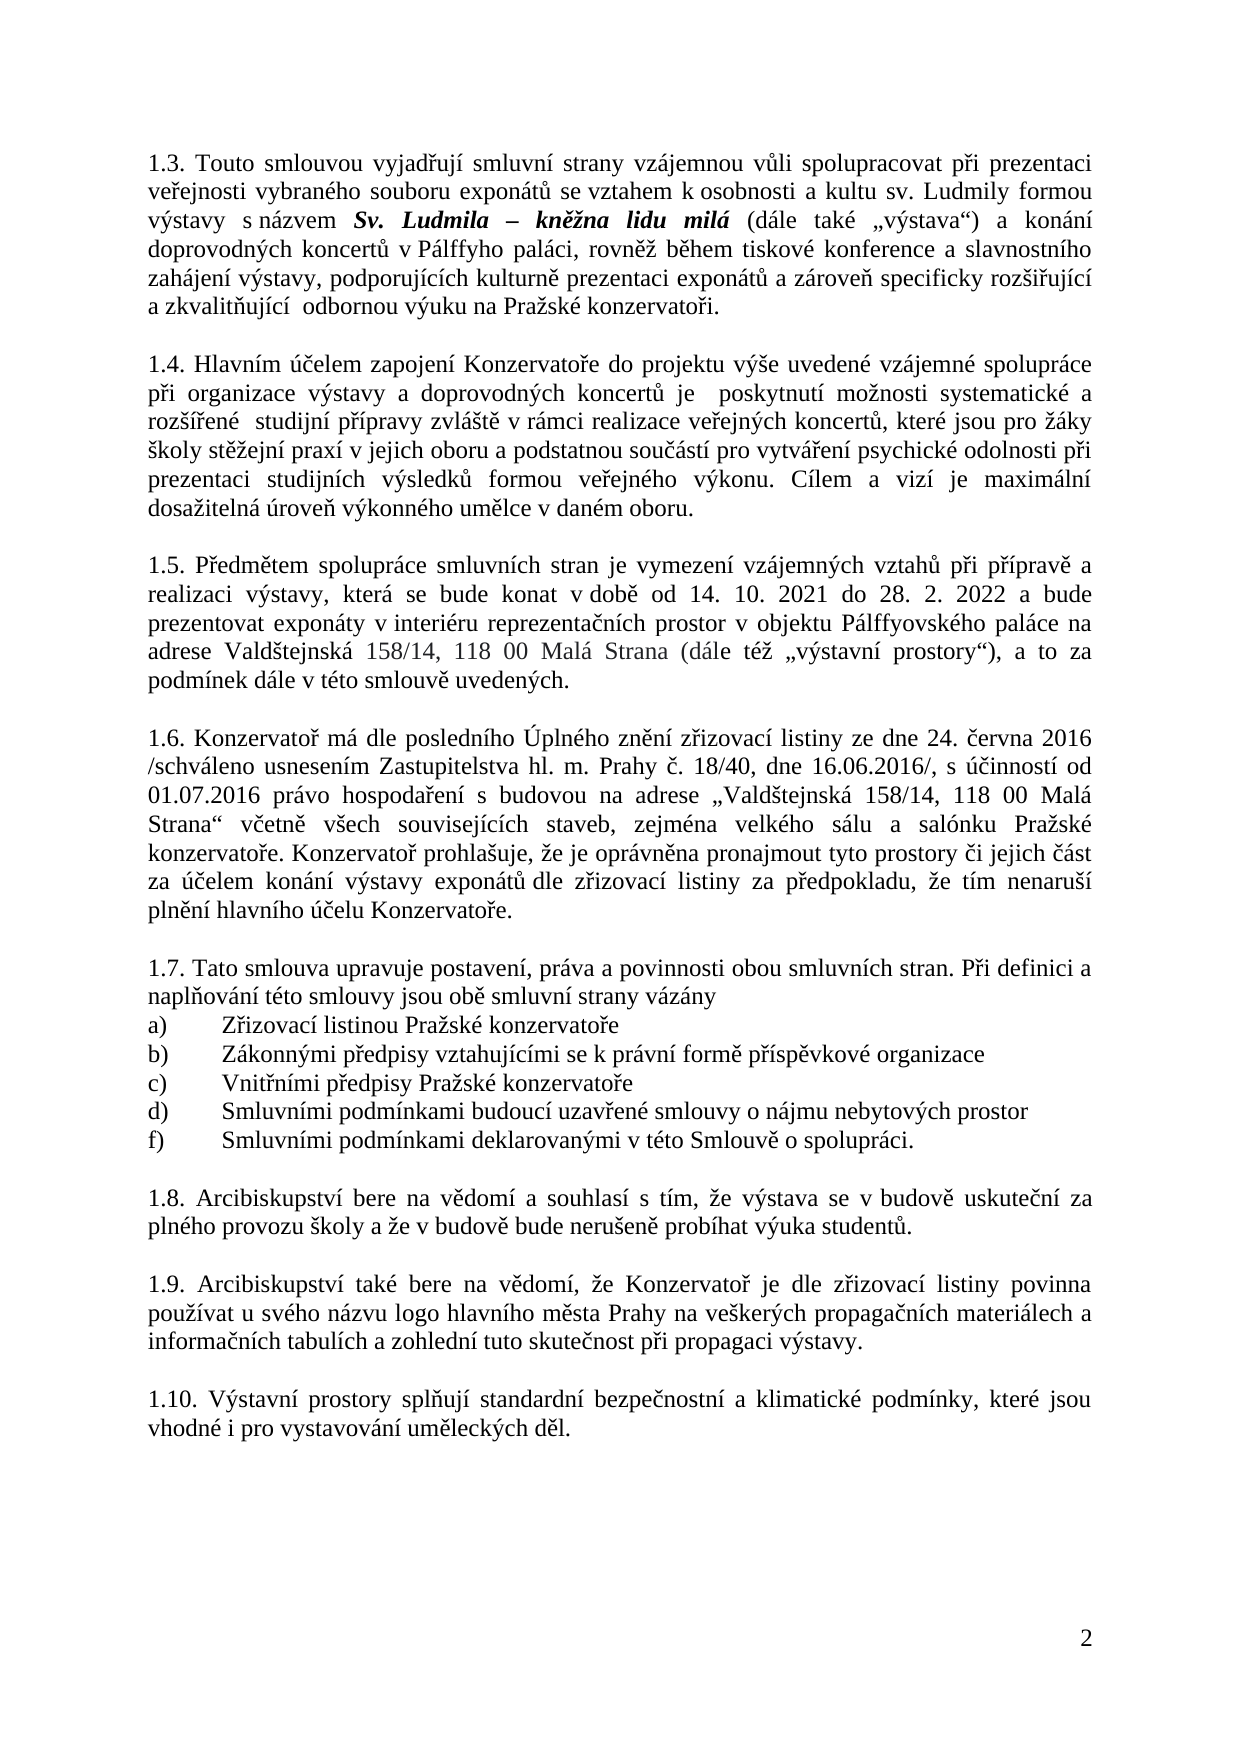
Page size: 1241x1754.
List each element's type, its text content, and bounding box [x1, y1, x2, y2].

text 1.10. Výstavní prostory splňují standardní bezpečnostní a klimatické podmínky, které jsou vhodné i pro vystavování uměleckých děl. [148, 1384, 1093, 1441]
text b) Zákonnými předpisy vztahujícími se k právní formě příspěvkové organizace [148, 1039, 1093, 1068]
text d) Smluvními podmínkami budoucí uzavřené smlouvy o nájmu nebytových prostor [148, 1096, 1093, 1125]
text f) Smluvními podmínkami deklarovanými v této Smlouvě o spolupráci. [148, 1125, 1093, 1154]
text a) Zřizovací listinou Pražské konzervatoře [148, 1010, 1093, 1039]
text 1.8. Arcibiskupství bere na vědomí a souhlasí s tím, že výstava se v budově uskuteční za plného provozu školy a že v budově bude nerušeně probíhat výuka studentů. [148, 1183, 1093, 1240]
text 1.7. Tato smlouva upravuje postavení, práva a povinnosti obou smluvních stran. Při definici a naplňování této smlouvy jsou obě smluvní strany vázány [148, 953, 1093, 1010]
text 1.5. Předmětem spolupráce smluvních stran je vymezení vzájemných vztahů při přípravě a realizaci výstavy, která se bude konat v době od 14. 10. 2021 do 28. 2. 2022 a bude prezentovat exponáty v interiéru reprezentačních prostor v objektu Pálffyovského paláce na adrese Valdštejnská 158/14, 118 00 Malá Strana (dále též „výstavní prostory“), a to za podmínek dále v této smlouvě uvedených. [148, 550, 1093, 694]
text 1.9. Arcibiskupství také bere na vědomí, že Konzervatoř je dle zřizovací listiny povinna používat u svého názvu logo hlavního města Prahy na veškerých propagačních materiálech a informačních tabulích a zohlední tuto skutečnost při propagaci výstavy. [148, 1269, 1093, 1355]
text 1.3. Touto smlouvou vyjadřují smluvní strany vzájemnou vůli spolupracovat při prezentaci veřejnosti vybraného souboru exponátů se vztahem k osobnosti a kultu sv. Ludmily formou výstavy s názvem Sv. Ludmila – kněžna lidu milá (dále také „výstava“) a konání doprovodných koncertů v Pálffyho paláci, rovněž během tiskové konference a slavnostního zahájení výstavy, podporujících kulturně prezentaci exponátů a zároveň specificky rozšiřující a zkvalitňující odbornou výuku na Pražské konzervatoři. [148, 148, 1093, 320]
text c) Vnitřními předpisy Pražské konzervatoře [148, 1068, 1093, 1096]
text 1.4. Hlavním účelem zapojení Konzervatoře do projektu výše uvedené vzájemné spolupráce při organizace výstavy a doprovodných koncertů je poskytnutí možnosti systematické a rozšířené studijní přípravy zvláště v rámci realizace veřejných koncertů, které jsou pro žáky školy stěžejní praxí v jejich oboru a podstatnou součástí pro vytváření psychické odolnosti při prezentaci studijních výsledků formou veřejného výkonu. Cílem a vizí je maximální dosažitelná úroveň výkonného umělce v daném oboru. [148, 349, 1093, 521]
text 1.6. Konzervatoř má dle posledního Úplného znění zřizovací listiny ze dne 24. června 2016 /schváleno usnesením Zastupitelstva hl. m. Prahy č. 18/40, dne 16.06.2016/, s účinností od 01.07.2016 právo hospodaření s budovou na adrese „Valdštejnská 158/14, 118 00 Malá Strana“ včetně všech souvisejících staveb, zejména velkého sálu a salónku Pražské konzervatoře. Konzervatoř prohlašuje, že je oprávněna pronajmout tyto prostory či jejich část za účelem konání výstavy exponátů dle zřizovací listiny za předpokladu, že tím nenaruší plnění hlavního účelu Konzervatoře. [148, 723, 1093, 924]
